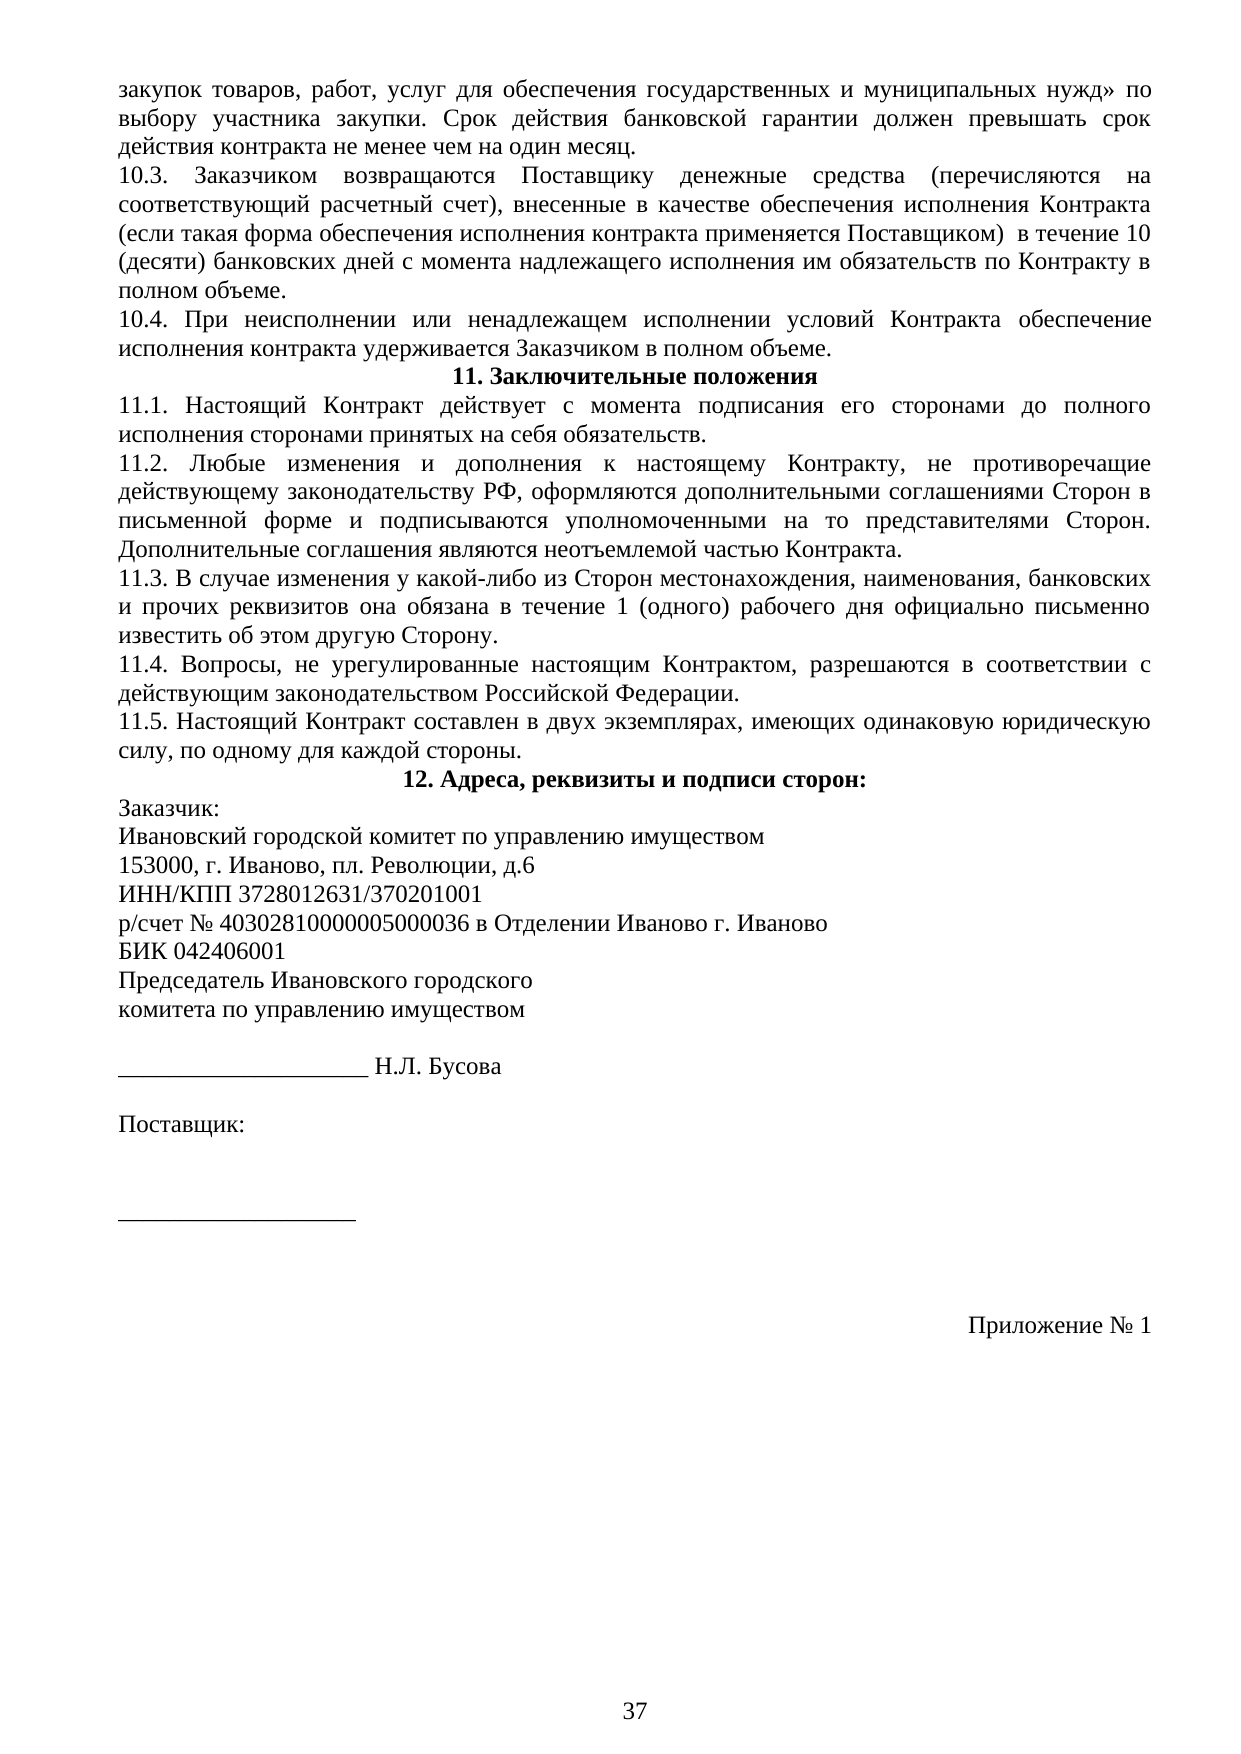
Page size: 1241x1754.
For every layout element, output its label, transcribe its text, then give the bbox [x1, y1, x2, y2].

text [118, 74, 1152, 160]
text 11. Заключительные положения [118, 361, 1152, 390]
text Приложение № 1 [118, 1310, 1152, 1339]
text 10.3. Заказчиком возвращаются Поставщику денежные средства (перечисляются на соответствующий расчетный счет), внесенные в качестве обеспечения исполнения Контракта (если такая форма обеспечения исполнения контракта применяется Поставщиком) в течение 10 (десяти) банковских дней с момента надлежащего исполнения им обязательств по Контракту в полном объеме. [118, 160, 1152, 304]
text 12. Адреса, реквизиты и подписи сторон: [118, 764, 1152, 793]
text 11.2. Любые изменения и дополнения к настоящему Контракту, не противоречащие действующему законодательству РФ, оформляются дополнительными соглашениями Сторон в письменной форме и подписываются уполномоченными на то представителями Сторон. Дополнительные соглашения являются неотъемлемой частью Контракта. [118, 448, 1152, 563]
text 11.5. Настоящий Контракт составлен в двух экземплярах, имеющих одинаковую юридическую силу, по одному для каждой стороны. [118, 706, 1152, 764]
text 11.1. Настоящий Контракт действует с момента подписания его сторонами до полного исполнения сторонами принятых на себя обязательств. [118, 390, 1152, 448]
text 10.4. При неисполнении или ненадлежащем исполнении условий Контракта обеспечение исполнения контракта удерживается Заказчиком в полном объеме. [118, 304, 1152, 361]
table_header Заказчик: Ивановский городской комитет по управлению имуществом 153000, г. Иваново, пл. Революции, д.6 ИНН/КПП 3728012631/370201001 р/счет № 40302810000005000036 в Отделении Иваново г. Иваново БИК 042406001 [107, 793, 1240, 965]
text 11.4. Вопросы, не урегулированные настоящим Контрактом, разрешаются в соответствии с действующим законодательством Российской Федерации. [118, 649, 1152, 706]
text 11.3. В случае изменения у какой-либо из Сторон местонахождения, наименования, банковских и прочих реквизитов она обязана в течение 1 (одного) рабочего дня официально письменно известить об этом другую Сторону. [118, 563, 1152, 649]
table_cell Председатель Ивановского городского комитета по управлению имуществом ____________________ Н.Л. Бусова Поставщик: ___________________ [107, 965, 1240, 1281]
